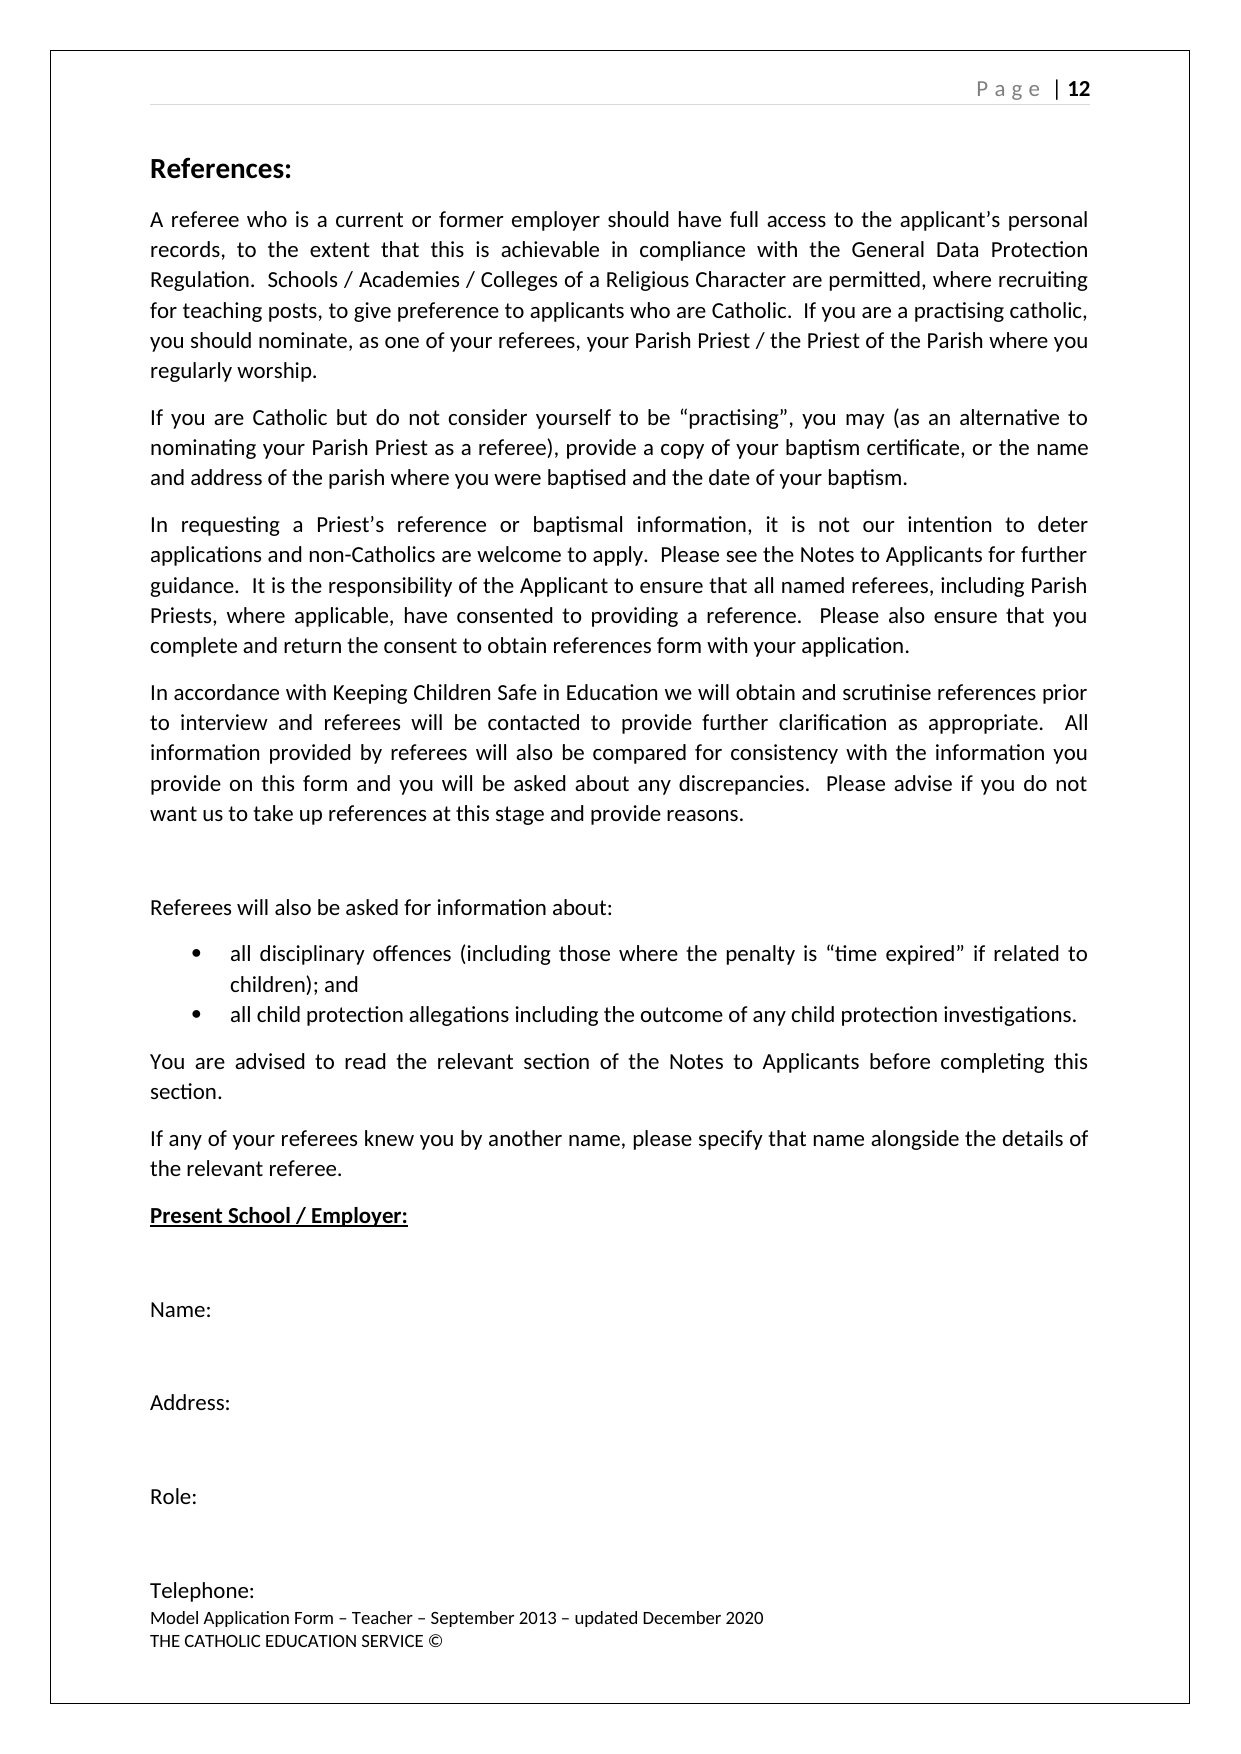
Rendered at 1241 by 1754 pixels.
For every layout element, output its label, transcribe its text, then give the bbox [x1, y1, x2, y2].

text References: [150, 150, 1090, 186]
text Telephone: [150, 1576, 1090, 1604]
text A referee who is a current or former employer should have full access to the applicant’s personal records, to the extent that this is achievable in compliance with the General Data Protection Regulation. Schools / Academies / Colleges of a Religious Character are permitted, where recruiting for teaching posts, to give preference to applicants who are Catholic. If you are a practising catholic, you should nominate, as one of your referees, your Parish Priest / the Priest of the Parish where you regularly worship. [150, 205, 1090, 384]
text If any of your referees knew you by another name, please specify that name alongside the details of the relevant referee. [150, 1124, 1090, 1182]
list all child protection allegations including the outcome of any child protection investigations. [192, 1000, 1090, 1028]
text Name: [150, 1295, 1090, 1323]
list all disciplinary offences (including those where the penalty is “time expired” if related to children); and [192, 939, 1090, 998]
text Role: [150, 1482, 1090, 1510]
text Address: [150, 1388, 1090, 1416]
text If you are Catholic but do not consider yourself to be “practising”, you may (as an alternative to nominating your Parish Priest as a referee), provide a copy of your baptism certificate, or the name and address of the parish where you were baptised and the date of your baptism. [150, 403, 1090, 491]
text Referees will also be asked for information about: [150, 893, 1090, 921]
text Present School / Employer: [150, 1201, 1090, 1229]
text In requesting a Priest’s reference or baptismal information, it is not our intention to deter applications and non-Catholics are welcome to apply. Please see the Notes to Applicants for further guidance. It is the responsibility of the Applicant to ensure that all named referees, including Parish Priests, where applicable, have consented to providing a reference. Please also ensure that you complete and return the consent to obtain references form with your application. [150, 510, 1090, 659]
text You are advised to read the relevant section of the Notes to Applicants before completing this section. [150, 1047, 1090, 1105]
text In accordance with Keeping Children Safe in Education we will obtain and scrutinise references prior to interview and referees will be contacted to provide further clarification as appropriate. All information provided by referees will also be compared for consistency with the information you provide on this form and you will be asked about any discrepancies. Please advise if you do not want us to take up references at this stage and provide reasons. [150, 678, 1090, 827]
